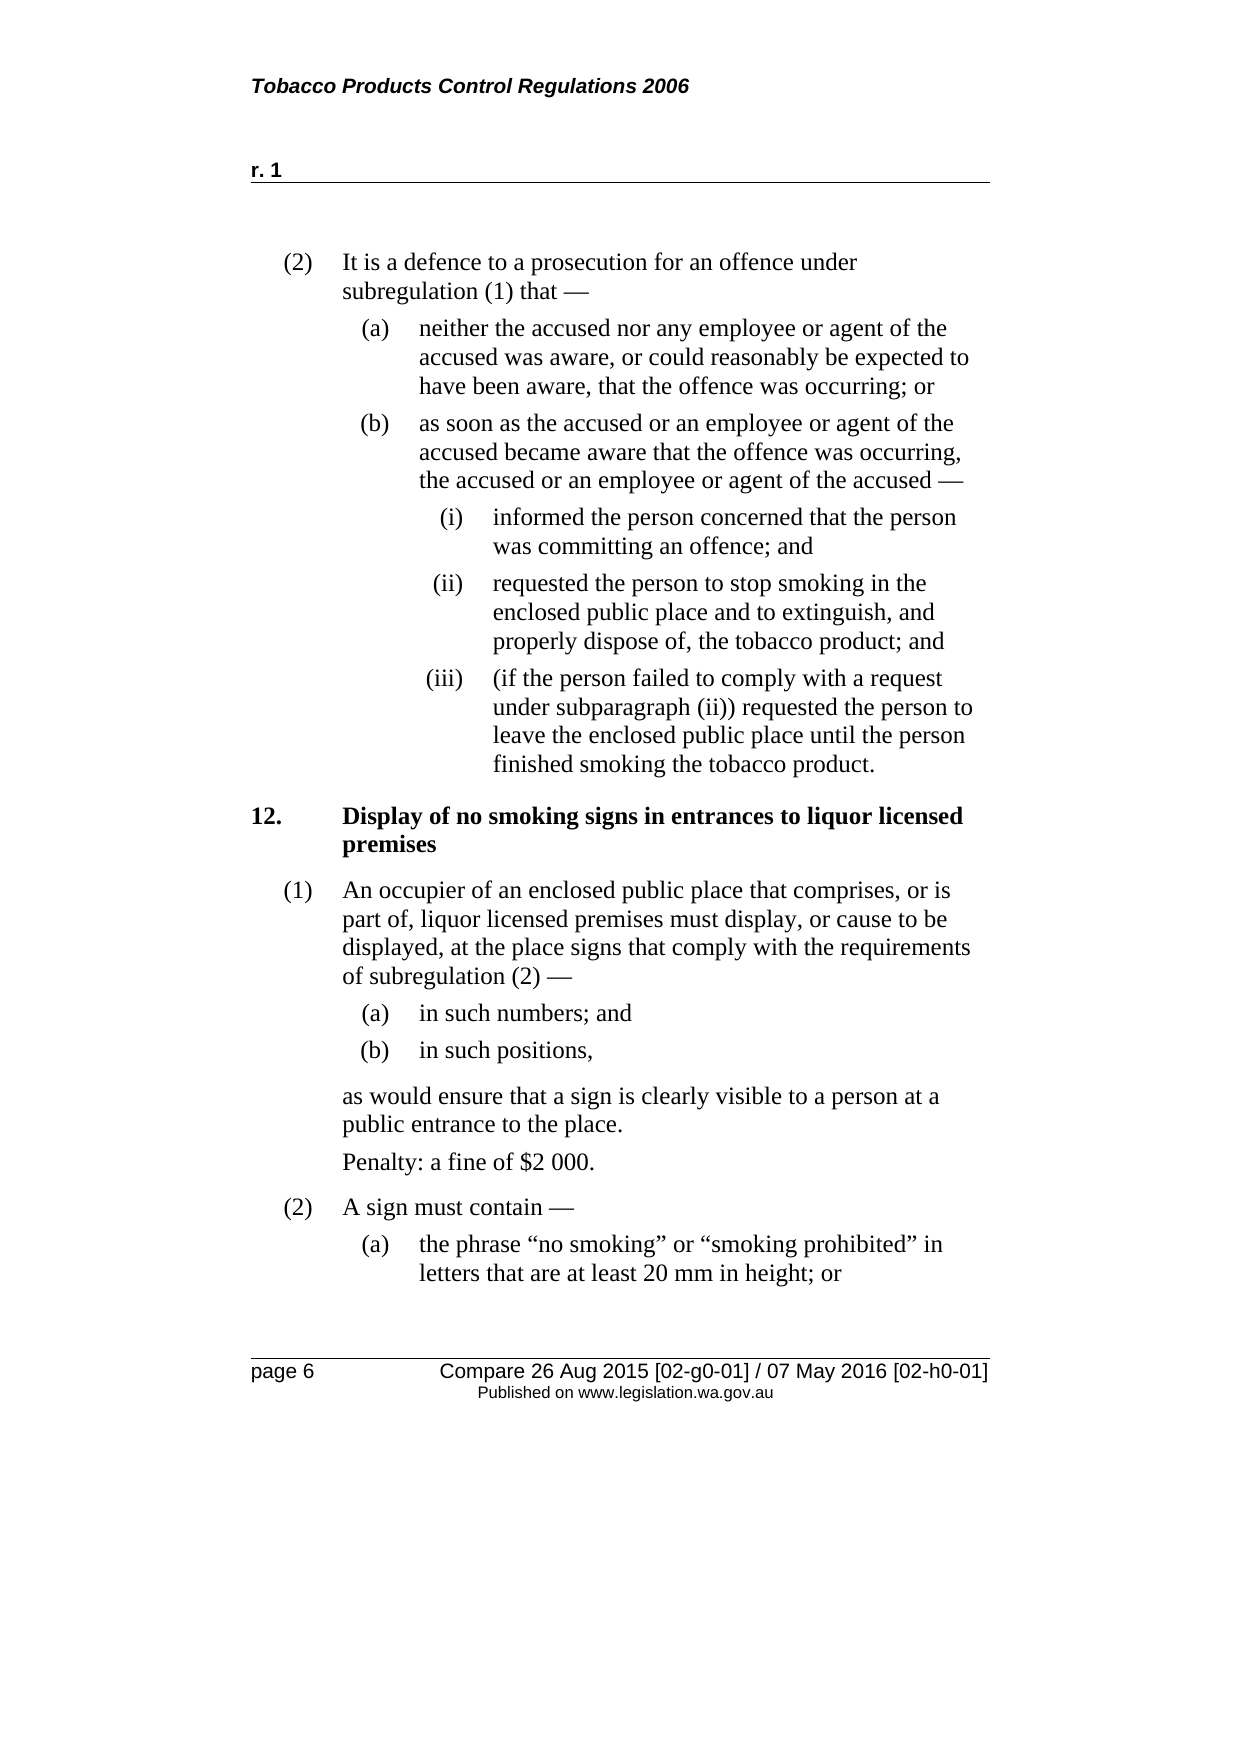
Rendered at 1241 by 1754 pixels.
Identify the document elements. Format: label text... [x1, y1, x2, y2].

text (i) informed the person concerned that the person was committing an offence; and [251, 502, 990, 560]
text (1) An occupier of an enclosed public place that comprises, or is part of, liquor licensed premises must display, or cause to be displayed, at the place signs that comply with the requirements of subregulation (2) — [251, 875, 990, 990]
text (2) A sign must contain — [251, 1192, 990, 1221]
text (b) in such positions, [251, 1035, 990, 1064]
text (a) the phrase “no smoking” or “smoking prohibited” in letters that are at least 20 mm in height; or [251, 1229, 990, 1287]
text (iii) (if the person failed to comply with a request under subparagraph (ii)) requested the person to leave the enclosed public place until the person finished smoking the tobacco product. [251, 663, 990, 778]
text (a) in such numbers; and [251, 998, 990, 1027]
text (2) It is a defence to a prosecution for an offence under subregulation (1) that — [251, 247, 990, 305]
text (a) neither the accused nor any employee or agent of the accused was aware, or could reasonably be expected to have been aware, that the offence was occurring; or [251, 313, 990, 399]
text as would ensure that a sign is clearly visible to a person at a public entrance to the place. [251, 1081, 990, 1138]
text Penalty: a fine of $2 000. [251, 1147, 990, 1175]
text (b) as soon as the accused or an employee or agent of the accused became aware that the offence was occurring, the accused or an employee or agent of the accused — [251, 408, 990, 494]
subtitle 12. Display of no smoking signs in entrances to liquor licensed premises [251, 801, 990, 858]
text (ii) requested the person to stop smoking in the enclosed public place and to extinguish, and properly dispose of, the tobacco product; and [251, 568, 990, 654]
